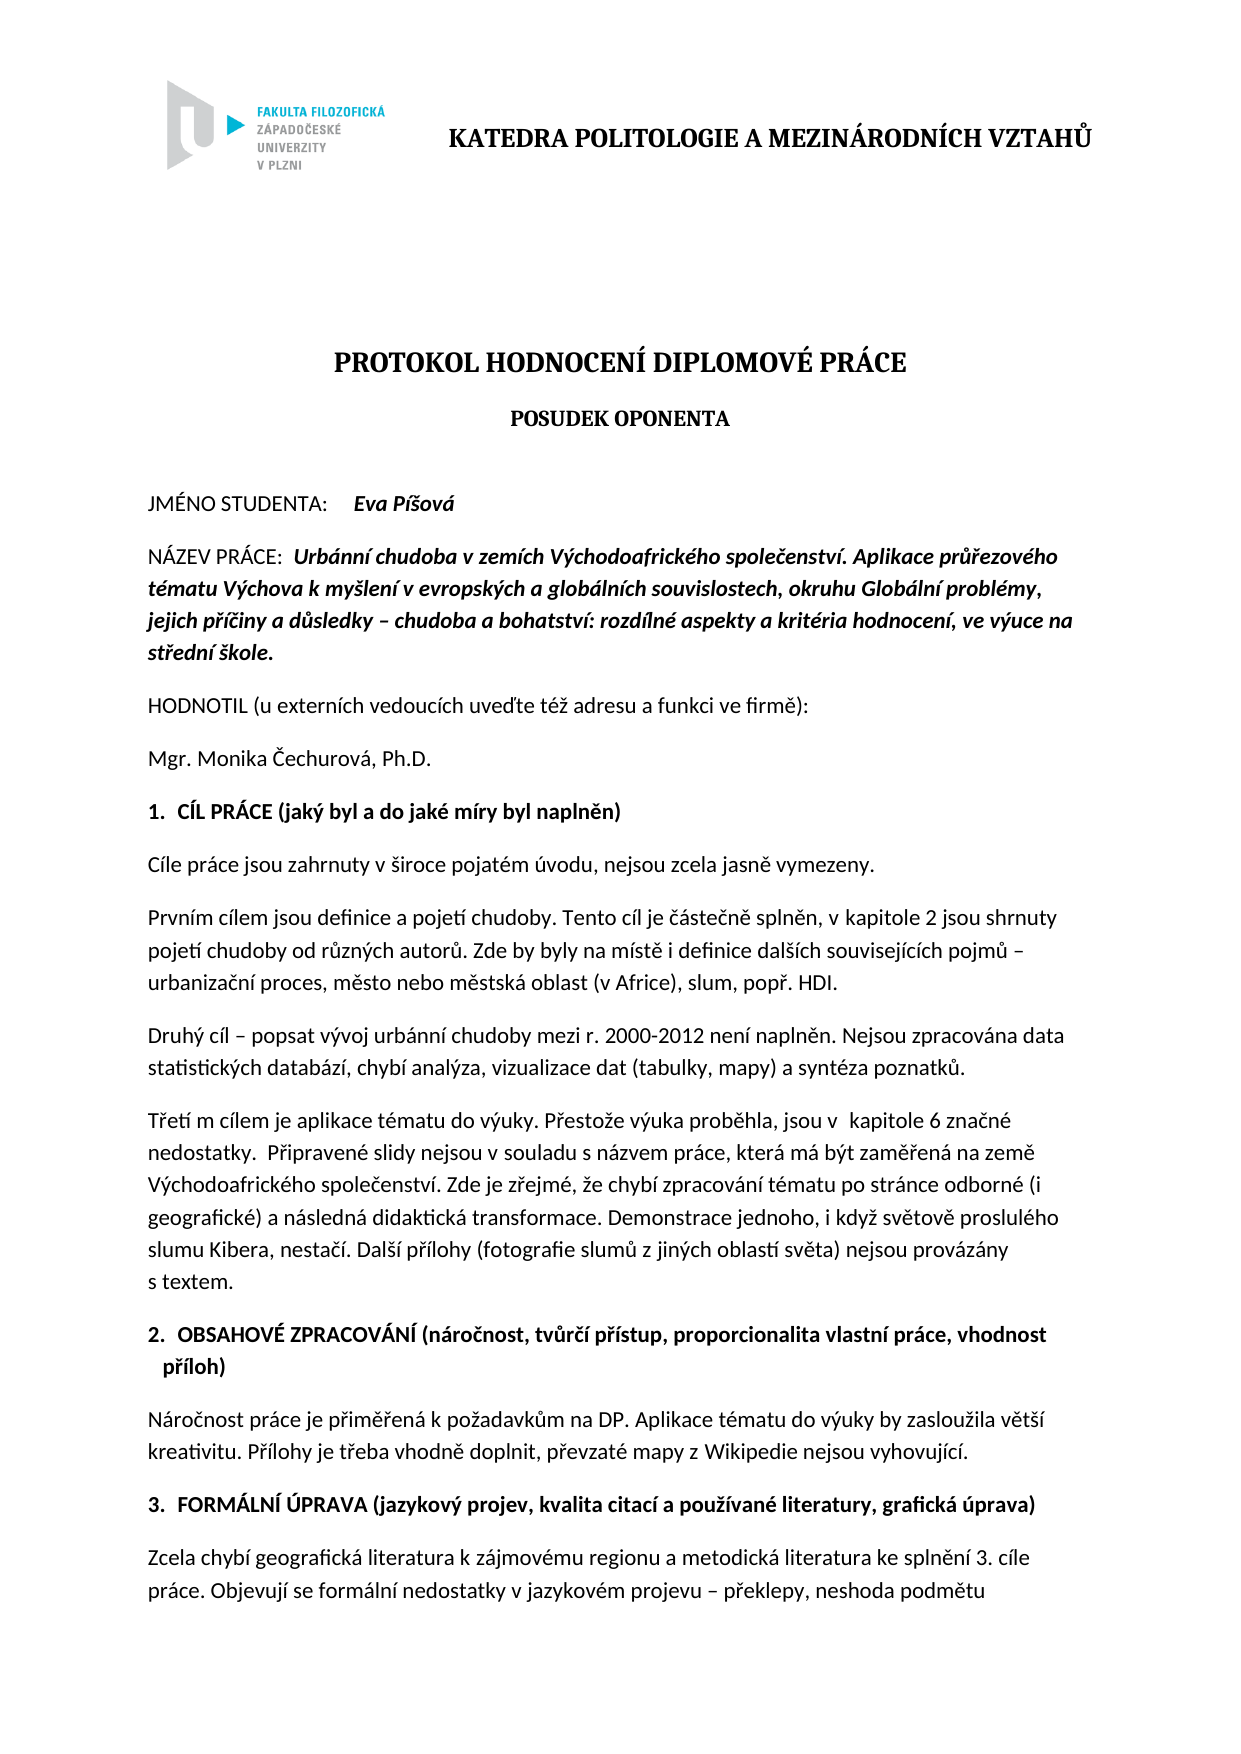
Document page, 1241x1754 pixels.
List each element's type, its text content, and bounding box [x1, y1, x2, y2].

text Cíle práce jsou zahrnuty v široce pojatém úvodu, nejsou zcela jasně vymezeny. [148, 851, 1093, 878]
list FORMÁLNÍ ÚPRAVA (jazykový projev, kvalita citací a používané literatury, grafická úprava) [148, 1491, 1093, 1518]
text NÁZEV PRÁCE: Urbánní chudoba v zemích Východoafrického společenství. Aplikace průřezového tématu Výchova k myšlení v evropských a globálních souvislostech, okruhu Globální problémy, jejich příčiny a důsledky – chudoba a bohatství: rozdílné aspekty a kritéria hodnocení, ve výuce na střední škole. [148, 542, 1093, 666]
text HODNOTIL (u externích vedoucích uveďte též adresu a funkci ve firmě): [148, 691, 1093, 719]
list CÍL PRÁCE (jaký byl a do jaké míry byl naplněn) [148, 797, 1093, 826]
subtitle PROTOKOL HODNOCENÍ PRÁCE [148, 346, 1093, 380]
text Mgr. Monika Čechurová, Ph.D. [148, 744, 1093, 772]
text Prvním cílem jsou definice a pojetí chudoby. Tento cíl je částečně splněn, v kapitole 2 jsou shrnuty pojetí chudoby od různých autorů. Zde by byly na místě i definice dalších souvisejících pojmů – urbanizační proces, město nebo městská oblast (v Africe), slum, popř. HDI. [148, 903, 1093, 996]
text Druhý cíl – popsat vývoj urbánní chudoby mezi r. 2000-2012 není naplněn. Nejsou zpracována data statistických databází, chybí analýza, vizualizace dat (tabulky, mapy) a syntéza poznatků. [148, 1021, 1093, 1081]
subtitle POSUDEK [148, 406, 1093, 432]
list OBSAHOVÉ ZPRACOVÁNÍ (náročnost, tvůrčí přístup, proporcionalita vlastní práce, vhodnost příloh) [148, 1320, 1093, 1380]
text Náročnost práce je přiměřená k požadavkům na DP. Aplikace tématu do výuky by zasloužila větší kreativitu. Přílohy je třeba vhodně doplnit, převzaté mapy z Wikipedie nejsou vyhovující. [148, 1405, 1093, 1466]
text JMÉNO STUDENTA: Eva Píšová [148, 489, 1093, 517]
picture [146, 59, 422, 206]
text Třetí m cílem je aplikace tématu do výuky. Přestože výuka proběhla, jsou v kapitole 6 značné nedostatky. Připravené slidy nejsou v souladu s názvem práce, která má být zaměřená na země Východoafrického společenství. Zde je zřejmé, že chybí zpracování tématu po stránce odborné (i geografické) a následná didaktická transformace. Demonstrace jednoho, i když světově proslulého slumu Kibera, nestačí. Další přílohy (fotografie slumů z jiných oblastí světa) nejsou provázány s textem. [148, 1106, 1093, 1295]
